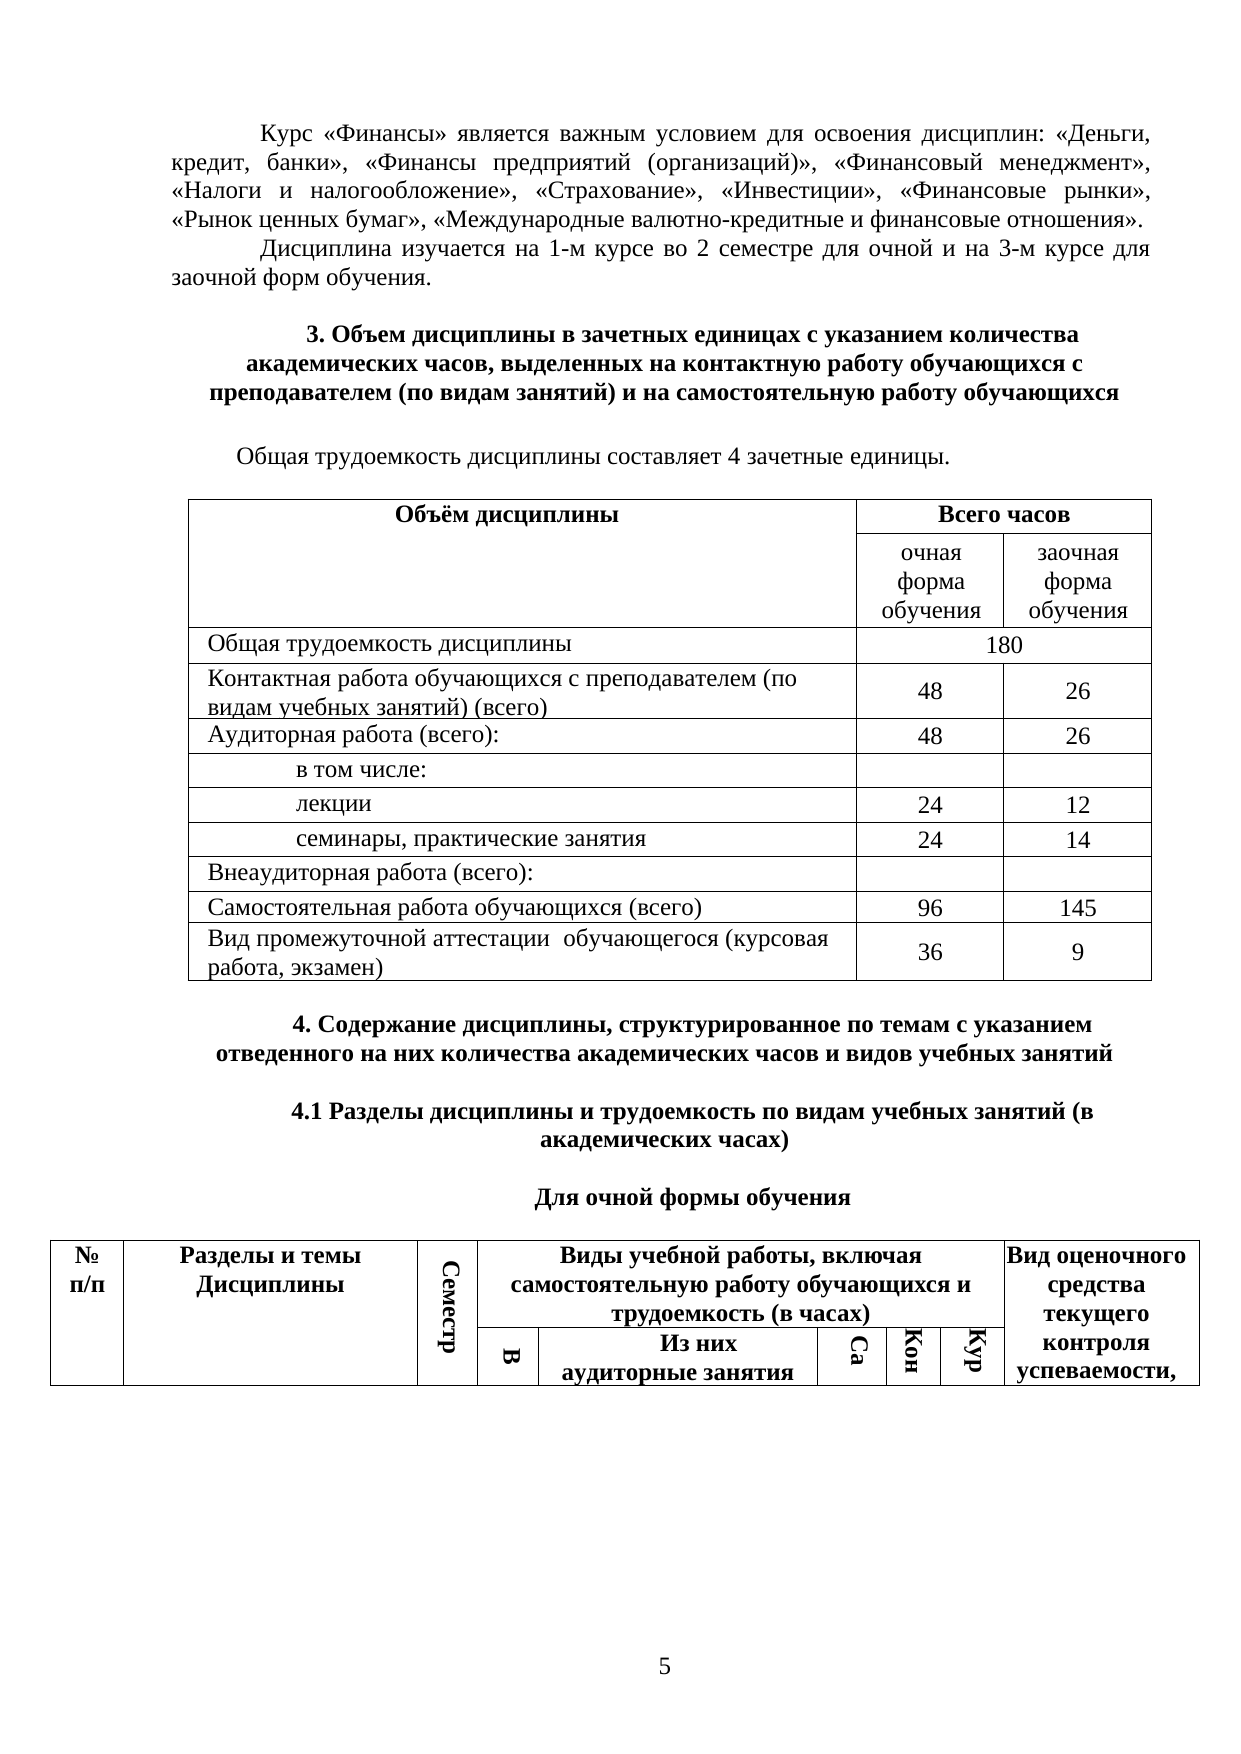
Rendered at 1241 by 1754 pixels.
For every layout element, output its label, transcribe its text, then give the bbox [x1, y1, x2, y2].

table_cell Внеаудиторная работа (всего): [189, 857, 856, 891]
table_cell [1004, 857, 1151, 891]
list Общая трудоемкость дисциплины составляет 4 зачетные единицы. [177, 441, 1152, 470]
table_cell 12 [1004, 788, 1151, 822]
table_cell семинары, практические занятия [189, 823, 856, 856]
table_cell лекции [189, 788, 856, 822]
table_cell Курсовая работа [941, 1328, 1004, 1385]
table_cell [818, 1328, 886, 1385]
table_cell Вид промежуточной аттестации обучающегося (курсовая работа, экзамен) [189, 923, 856, 980]
table_cell 26 [1004, 664, 1151, 718]
table_cell 24 [857, 788, 1003, 822]
table_cell 48 [857, 664, 1003, 718]
table_cell Самостоятельная работа обучающихся (всего) [189, 892, 856, 922]
table_header Семестр [418, 1241, 477, 1385]
table_cell 36 [857, 923, 1003, 980]
table_cell 26 [1004, 719, 1151, 753]
table_header Виды учебной работы, включая самостоятельную работу обучающихся и трудоемкость (в часах) [478, 1241, 1004, 1327]
table_cell 48 [857, 719, 1003, 753]
table_cell 96 [857, 892, 1003, 922]
table_cell 145 [1004, 892, 1151, 922]
table_header Разделы и темы Дисциплины [124, 1241, 417, 1385]
text 3. Объем дисциплины в зачетных единицах с указанием количества академических часов, выделенных на контактную работу обучающихся с преподавателем (по видам занятий) и на самостоятельную работу обучающихся [177, 319, 1152, 406]
text Курс «Финансы» является важным условием для освоения дисциплин: «Деньги, кредит, банки», «Финансы предприятий (организаций)», «Финансовый менеджмент», «Налоги и налогообложение», «Страхование», «Инвестиции», «Финансовые рынки», «Рынок ценных бумаг», «Международные валютно-кредитные и финансовые отношения». [171, 118, 1152, 233]
table_cell Аудиторная работа (всего): [189, 719, 856, 753]
text Дисциплина изучается на 1-м курсе во 2 семестре для очной и на 3-м курсе для заочной форм обучения. [171, 233, 1152, 291]
table_cell очная форма обучения [857, 534, 1003, 627]
table_cell 9 [1004, 923, 1151, 980]
text 4.1 Разделы дисциплины и трудоемкость по видам учебных занятий (в академических часах) [177, 1096, 1152, 1153]
text Для очной формы обучения [177, 1182, 1152, 1211]
table_cell [857, 857, 1003, 891]
table_cell 24 [857, 823, 1003, 856]
table_cell 14 [1004, 823, 1151, 856]
table_cell Контрольная работа [887, 1328, 940, 1385]
table_cell [857, 754, 1003, 787]
table_cell заочная форма обучения [1004, 534, 1151, 627]
table_header Вид оценочного средства текущего контроля успеваемости, промежуточной аттестации (по семестрам) [1005, 1241, 1199, 1385]
table_cell [1004, 754, 1151, 787]
table_cell Общая трудоемкость дисциплины [189, 628, 856, 662]
table_header Объём дисциплины [189, 500, 856, 627]
table_cell в том числе: [189, 754, 856, 787]
table_cell ВСЕГО [478, 1328, 538, 1385]
text 4. Содержание дисциплины, структурированное по темам с указанием отведенного на них количества академических часов и видов учебных занятий [177, 1009, 1152, 1067]
table_cell Контактная работа обучающихся с преподавателем (по видам учебных занятий) (всего) [189, 664, 856, 718]
table_header Всего часов [857, 500, 1151, 533]
table_cell 180 [857, 628, 1151, 662]
table_cell Из них аудиторные занятия [539, 1328, 817, 1385]
table_header № п/п [51, 1241, 123, 1385]
